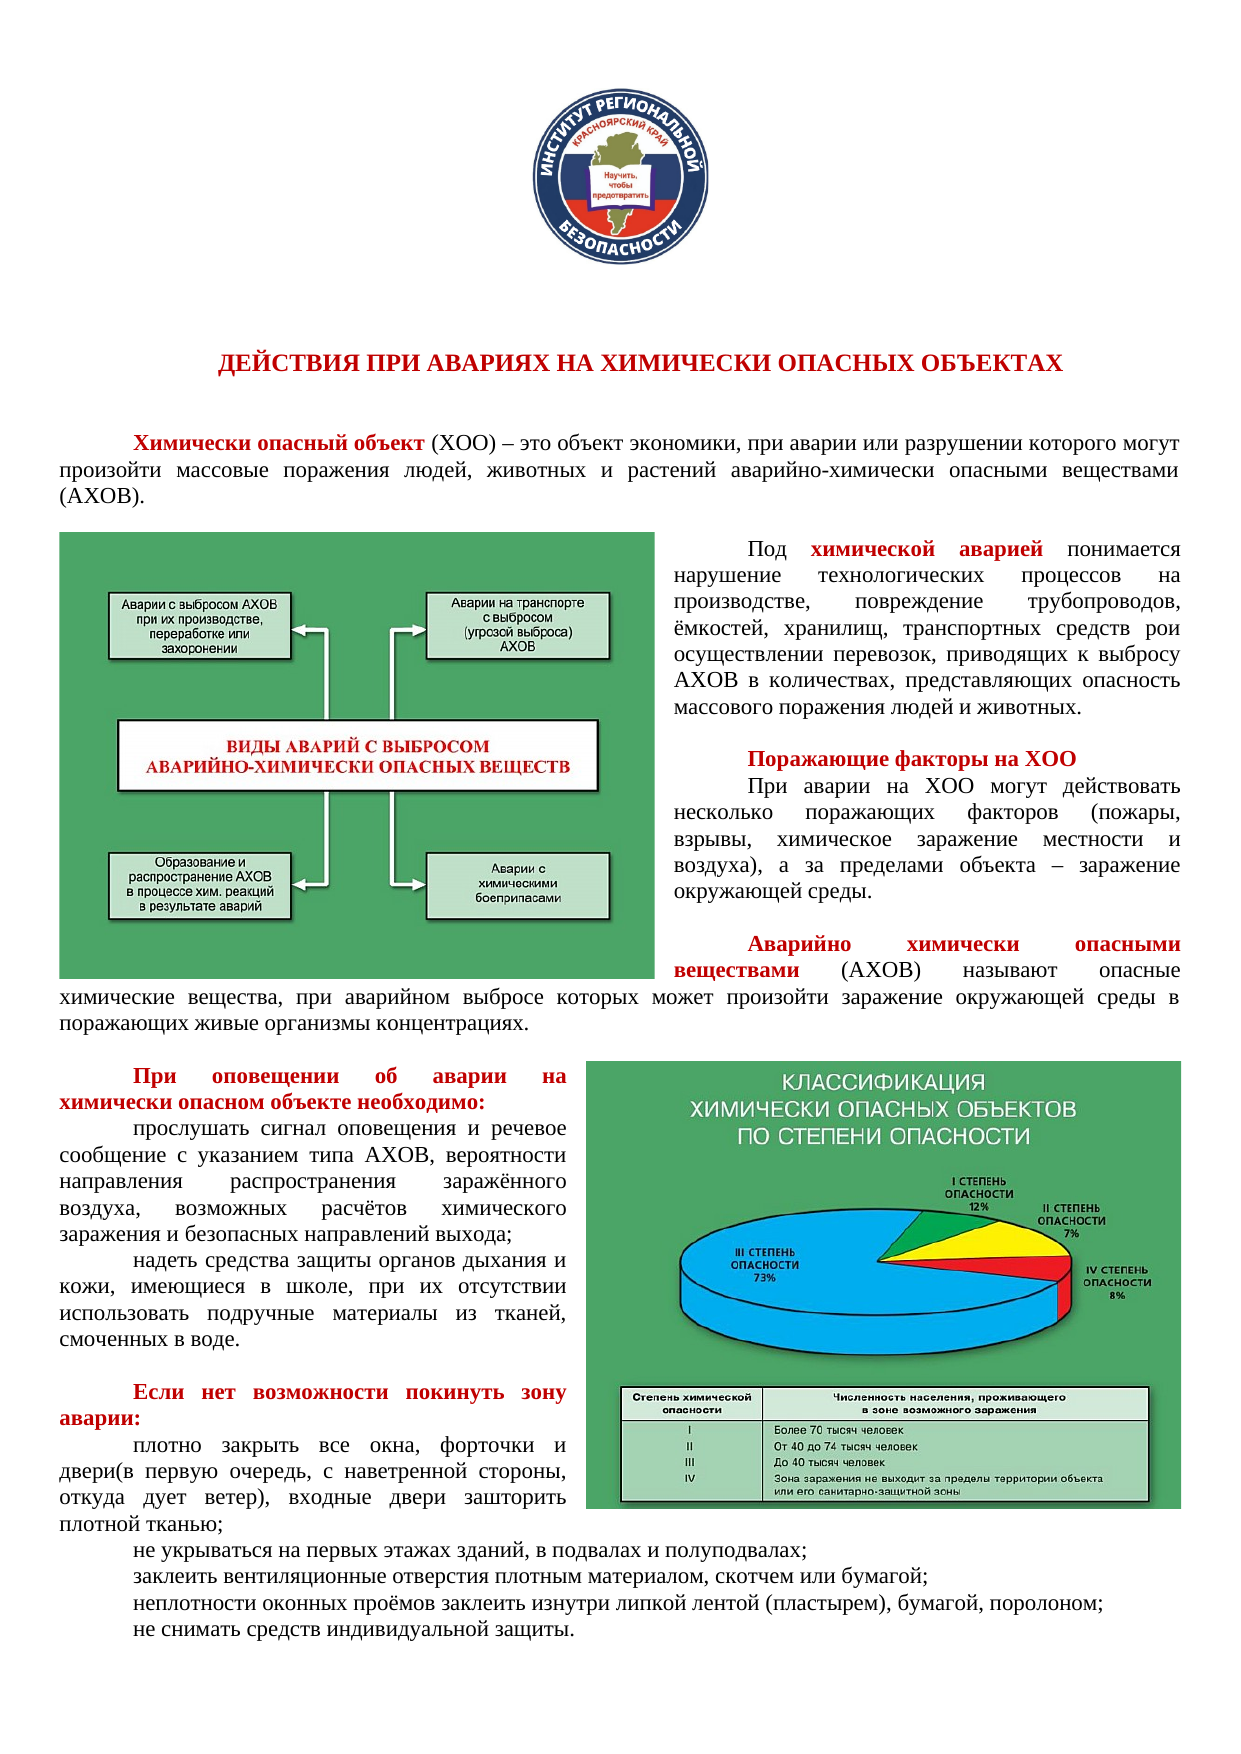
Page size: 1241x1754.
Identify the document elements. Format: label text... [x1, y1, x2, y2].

picture [531, 88, 709, 266]
text Если нет возможности покинуть зону аварии: [59, 1378, 586, 1431]
text Химически опасный объект (ХОО) – это объект экономики, при аварии или разрушении которого могут произойти массовые поражения людей, животных и растений аварийно-химически опасными веществами (АХОВ). [59, 429, 1181, 508]
text Под химической аварией понимается нарушение технологических процессов на производстве, повреждение трубопроводов, ёмкостей, хранилищ, транспортных средств рои осуществлении перевозок, приводящих к выбросу АХОВ в количествах, представляющих опасность массового поражения людей и животных. [655, 535, 1181, 719]
picture [586, 1061, 1182, 1509]
picture [59, 532, 655, 979]
text Поражающие факторы на ХОО [655, 746, 1181, 772]
text прослушать сигнал оповещения и речевое сообщение с указанием типа АХОВ, вероятности направления распространения заражённого воздуха, возможных расчётов химического заражения и безопасных направлений выхода; [59, 1114, 586, 1246]
text Аварийно химически опасными веществами (АХОВ) называют опасные химические вещества, при аварийном выбросе которых может произойти заражение окружающей среды в поражающих живые организмы концентрациях. [59, 930, 1181, 1035]
text не укрываться на первых этажах зданий, в подвалах и полуподвалах; [59, 1536, 1181, 1562]
text надеть средства защиты органов дыхания и кожи, имеющиеся в школе, при их отсутствии использовать подручные материалы из тканей, смоченных в воде. [59, 1246, 586, 1352]
text неплотности оконных проёмов заклеить изнутри липкой лентой (пластырем), бумагой, поролоном; [59, 1589, 1181, 1615]
text не снимать средств индивидуальной защиты. [59, 1615, 1181, 1642]
text ДЕЙСТВИЯ ПРИ АВАРИЯХ НА ХИМИЧЕСКИ ОПАСНЫХ ОБЪЕКТАХ [59, 348, 1181, 377]
text При аварии на ХОО могут действовать несколько поражающих факторов (пожары, взрывы, химическое заражение местности и воздуха), а за пределами объекта – заражение окружающей среды. [655, 772, 1181, 904]
text При оповещении об аварии на химически опасном объекте необходимо: [59, 1062, 586, 1114]
text заклеить вентиляционные отверстия плотным материалом, скотчем или бумагой; [59, 1562, 1181, 1589]
text плотно закрыть все окна, форточки и двери(в первую очередь, с наветренной стороны, откуда дует ветер), входные двери зашторить плотной тканью; [59, 1431, 1181, 1536]
